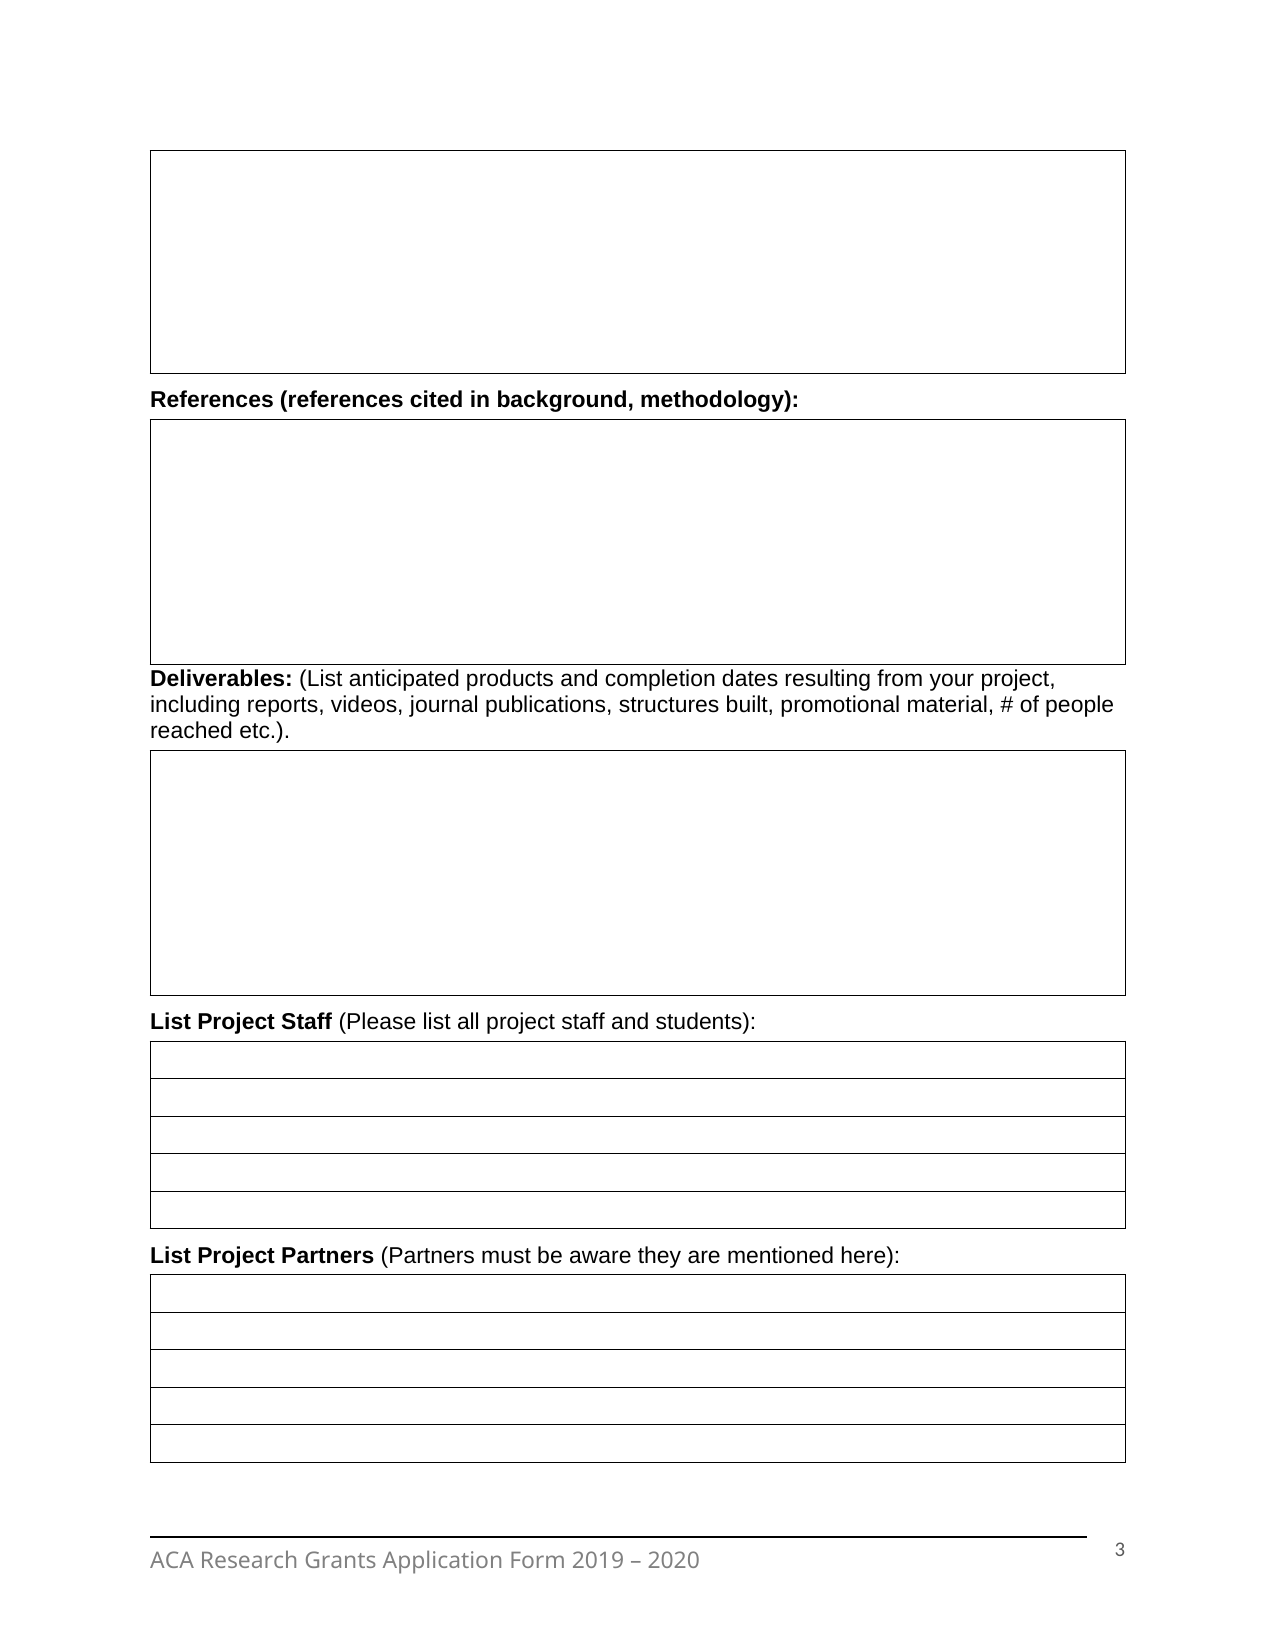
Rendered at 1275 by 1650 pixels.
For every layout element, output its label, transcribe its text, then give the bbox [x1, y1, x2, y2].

table_cell [151, 1079, 1125, 1116]
table_header [151, 420, 1125, 663]
table_cell [151, 1117, 1125, 1153]
table_cell [151, 1388, 1125, 1424]
table_cell [151, 1425, 1125, 1462]
text Deliverables: (List anticipated products and completion dates resulting from your project, including reports, videos, journal publications, structures built, promotional material, # of people reached etc.). [150, 665, 1125, 744]
text References (references cited in background, methodology): [150, 386, 1125, 413]
text List Project Staff (Please list all project staff and students): [150, 1008, 1125, 1034]
table_header [151, 1042, 1125, 1078]
table_cell [151, 1154, 1125, 1191]
table_cell [151, 1350, 1125, 1387]
table_cell [151, 1313, 1125, 1349]
table_header [151, 151, 1125, 373]
table_cell [151, 1192, 1125, 1228]
table_header [151, 751, 1125, 994]
table_header [151, 1275, 1125, 1312]
text List Project Partners (Partners must be aware they are mentioned here): [150, 1242, 1125, 1268]
